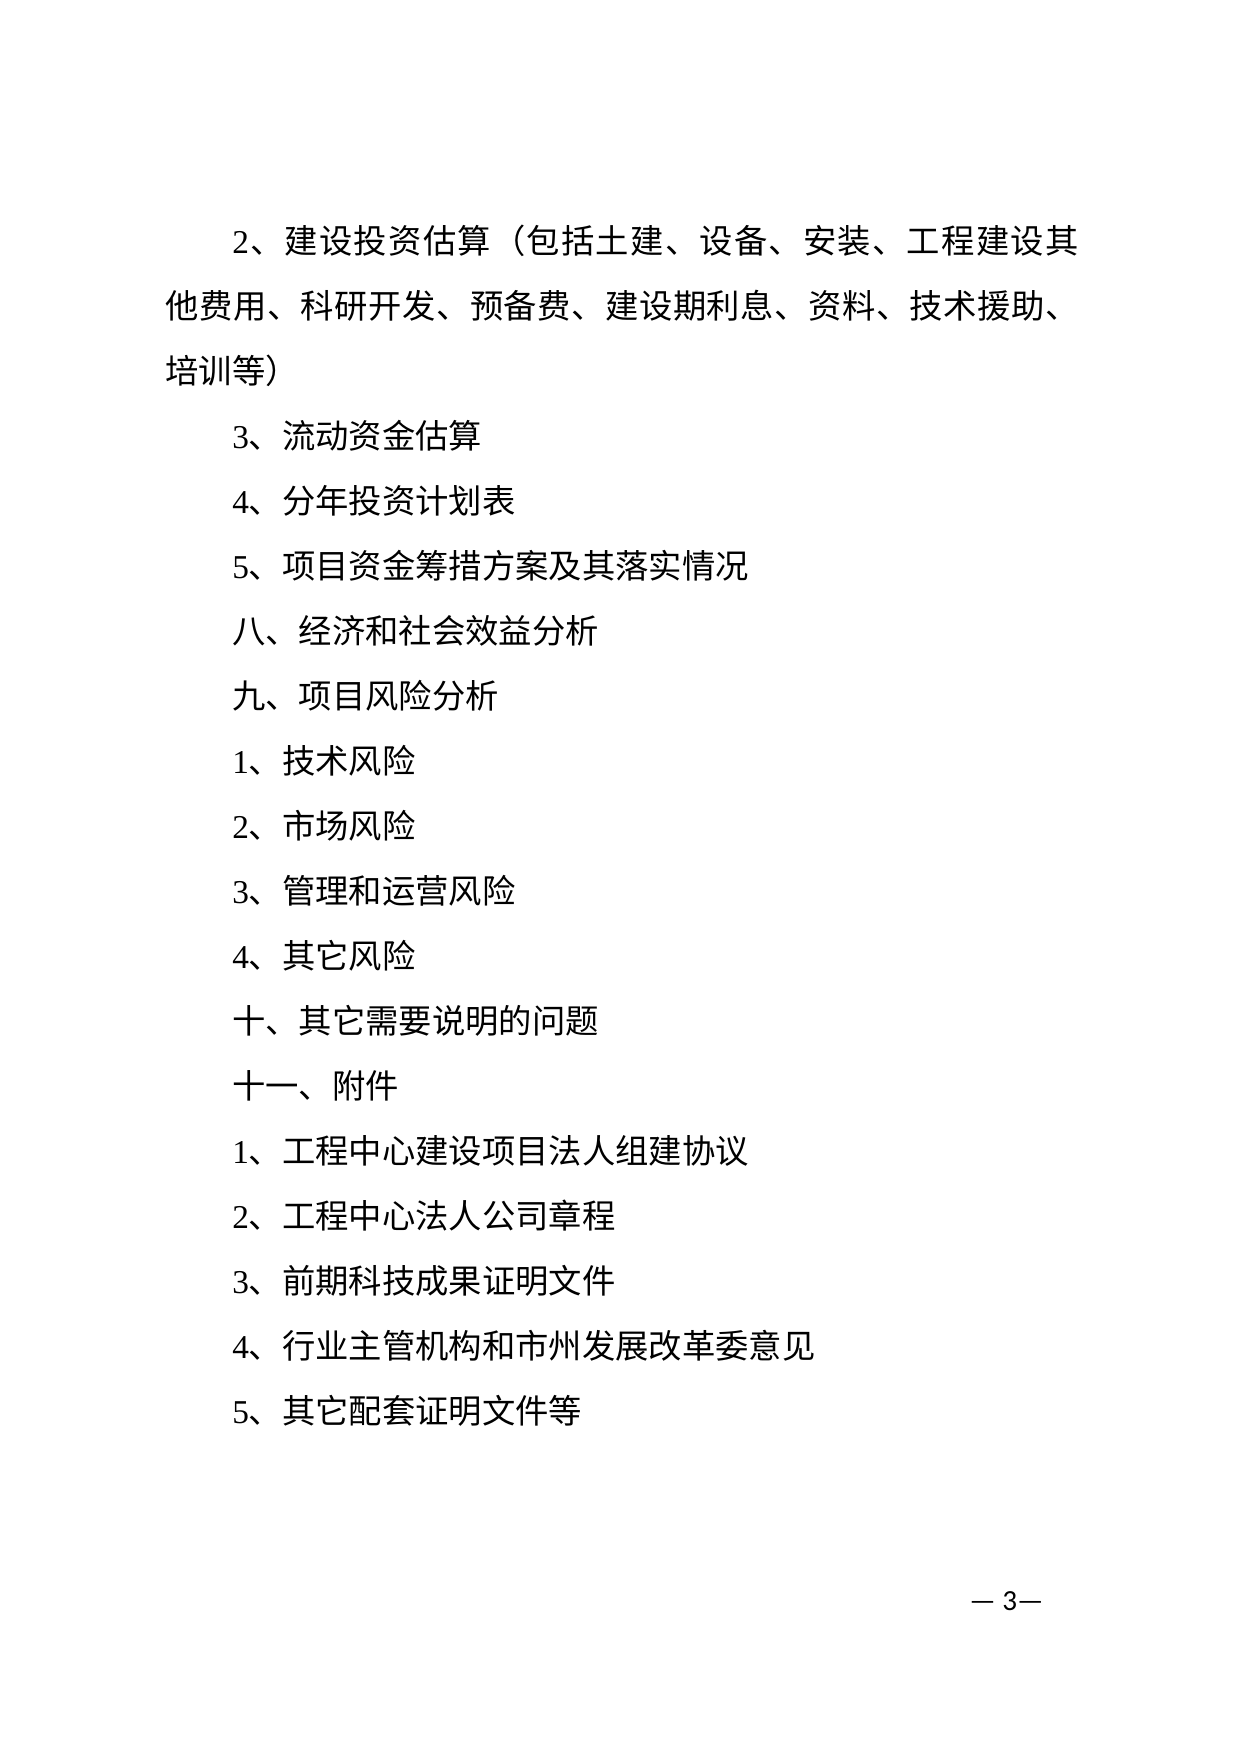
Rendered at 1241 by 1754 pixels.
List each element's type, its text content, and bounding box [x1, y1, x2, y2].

text 1、技术风险 [165, 726, 1081, 791]
text 3、流动资金估算 [165, 401, 1081, 466]
text 5、其它配套证明文件等 [165, 1376, 1081, 1441]
text 九、项目风险分析 [165, 661, 1081, 726]
text 十、其它需要说明的问题 [165, 986, 1081, 1051]
text 4、行业主管机构和市州发展改革委意见 [165, 1311, 1081, 1376]
text 3、前期科技成果证明文件 [165, 1246, 1081, 1311]
text 十一、附件 [165, 1051, 1081, 1116]
text 2、工程中心法人公司章程 [165, 1181, 1081, 1246]
text 4、其它风险 [165, 921, 1081, 986]
text 1、工程中心建设项目法人组建协议 [165, 1116, 1081, 1181]
text 3、管理和运营风险 [165, 856, 1081, 921]
text 5、项目资金筹措方案及其落实情况 [165, 531, 1081, 596]
text 4、分年投资计划表 [165, 466, 1081, 531]
text 2、市场风险 [165, 791, 1081, 856]
text 2、建设投资估算（包括土建、设备、安装、工程建设其他费用、科研开发、预备费、建设期利息、资料、技术援助、培训等） [165, 206, 1081, 401]
text 八、经济和社会效益分析 [165, 596, 1081, 661]
